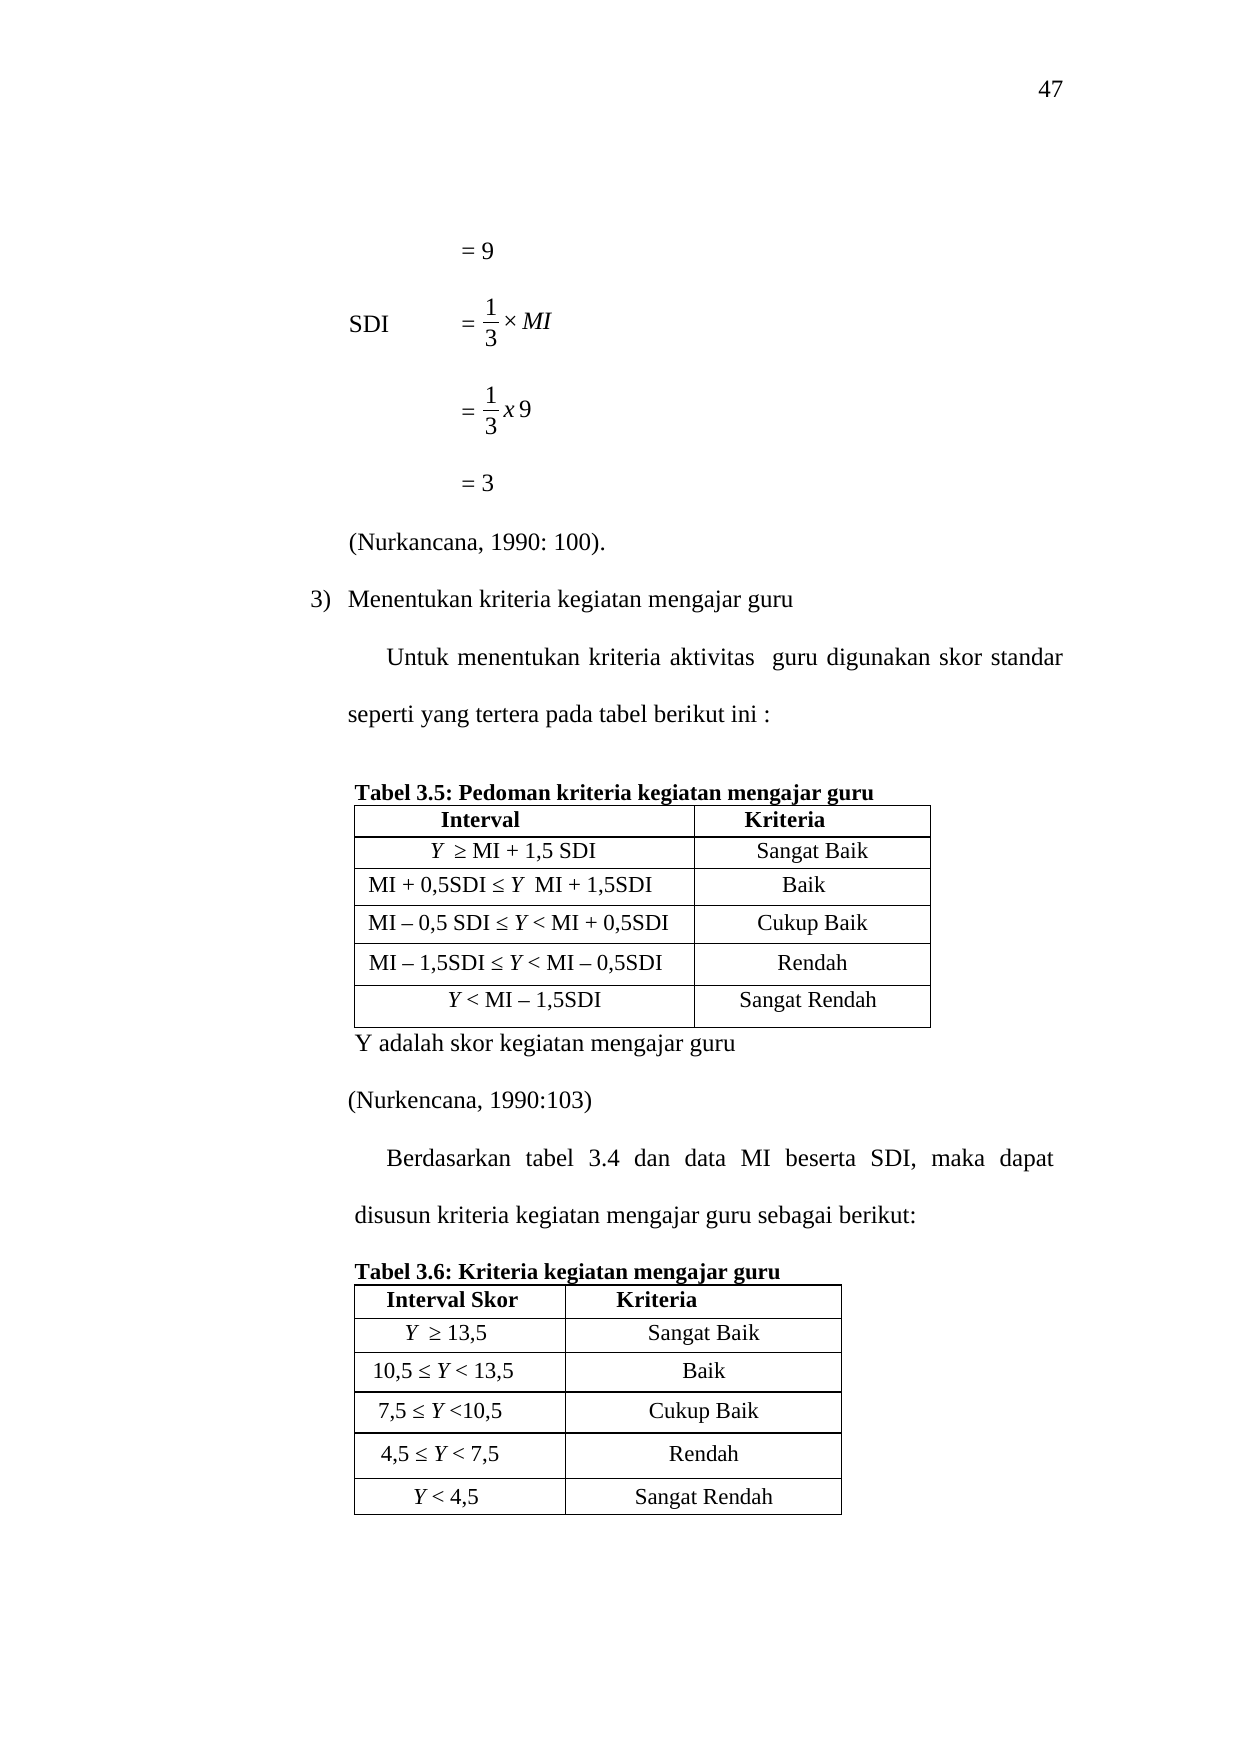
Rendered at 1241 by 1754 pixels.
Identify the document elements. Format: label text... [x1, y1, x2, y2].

table_header Interval Skor [355, 1286, 565, 1318]
table_cell 10,5 ≤ Y < 13,5 [355, 1353, 565, 1391]
table_cell MI – 1,5SDI ≤ Y < MI – 0,5SDI [355, 944, 694, 985]
table_cell MI – 0,5 SDI ≤ Y < MI + 0,5SDI [355, 906, 694, 943]
text Tabel 3.6: Kriteria kegiatan mengajar guru [279, 1258, 1055, 1284]
list = [349, 469, 1063, 498]
table_cell Rendah [695, 944, 930, 985]
text Tabel 3.5: Pedoman kriteria kegiatan mengajar guru [311, 777, 1063, 805]
table_cell 4,5 ≤ Y < 7,5 [355, 1434, 565, 1477]
table_cell Y < MI – 1,5SDI [355, 986, 694, 1027]
table_header Kriteria [695, 806, 930, 836]
list Untuk menentukan kriteria aktivitas guru digunakan skor standar seperti yang tertera pada tabel berikut ini : [348, 642, 1063, 728]
table_cell MI + 0,5SDI ≤ Y MI + 1,5SDI [355, 869, 694, 905]
list (Nurkencana, 1990:103) [348, 1086, 1063, 1114]
table_cell Baik [695, 869, 930, 905]
list Y adalah skor kegiatan mengajar guru [354, 1028, 1063, 1057]
table_cell Cukup Baik [566, 1393, 841, 1432]
table_cell 7,5 ≤ Y <10,5 [355, 1393, 565, 1432]
list Menentukan kriteria kegiatan mengajar guru [310, 584, 1063, 613]
table_cell Rendah [566, 1434, 841, 1477]
table_cell Baik [566, 1353, 841, 1391]
table_cell Y < 4,5 [355, 1479, 565, 1514]
list (Nurkancana, 1990: 100). [349, 527, 1063, 555]
text Berdasarkan tabel 3.4 dan data MI beserta SDI, maka dapat disusun kriteria kegiatan mengajar guru sebagai berikut: [354, 1143, 1055, 1229]
table_header Kriteria [566, 1286, 841, 1318]
table_cell Cukup Baik [695, 906, 930, 943]
table_cell Sangat Rendah [566, 1479, 841, 1514]
text SDI = [311, 294, 1063, 353]
text = 9 [311, 236, 1063, 265]
table_cell Y ≥ 13,5 [355, 1319, 565, 1352]
table_cell Sangat Rendah [695, 986, 930, 1027]
table_cell Y ≥ MI + 1,5 SDI [355, 838, 694, 868]
list = [349, 381, 1063, 440]
table_cell Sangat Baik [695, 838, 930, 868]
table_header Interval [355, 806, 694, 836]
table_cell Sangat Baik [566, 1319, 841, 1352]
